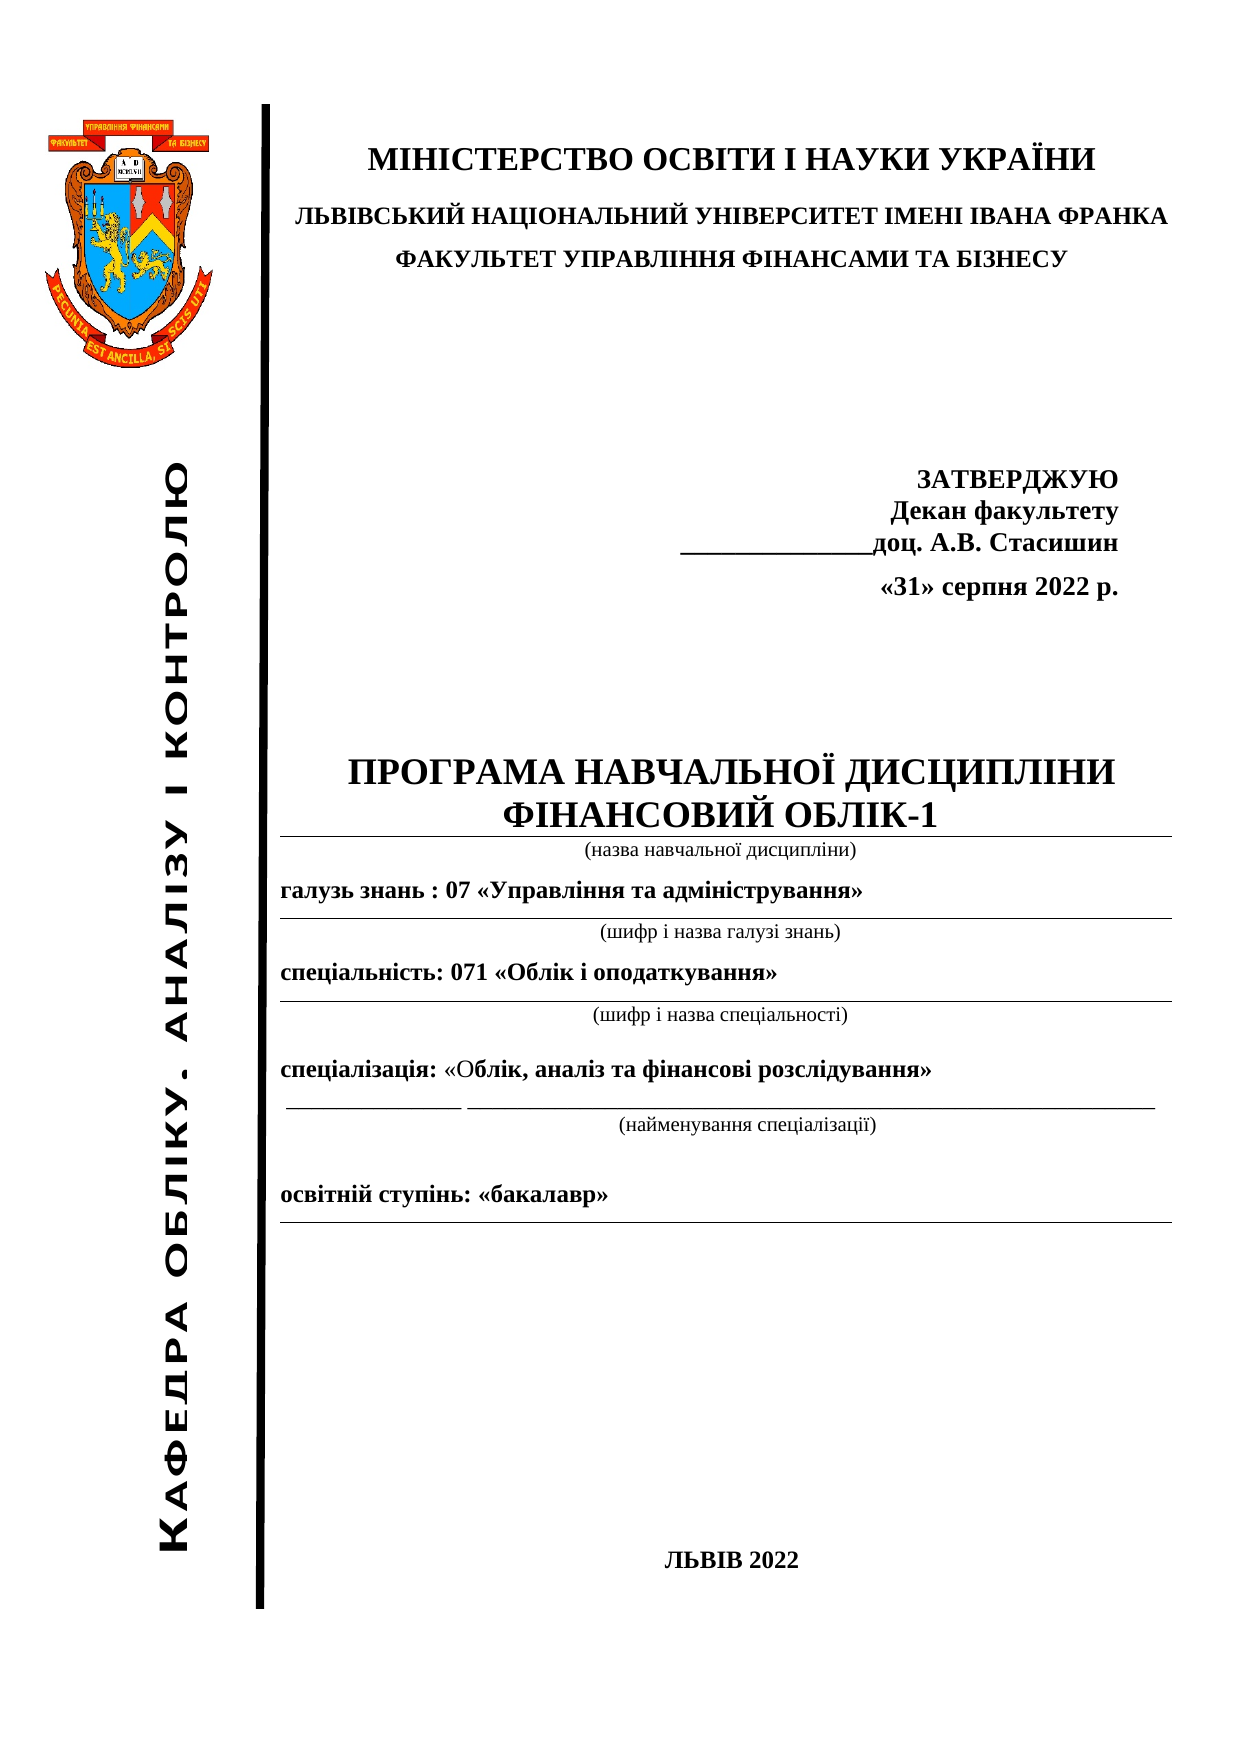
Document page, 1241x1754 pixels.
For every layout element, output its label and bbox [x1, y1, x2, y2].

picture [44, 118, 215, 369]
